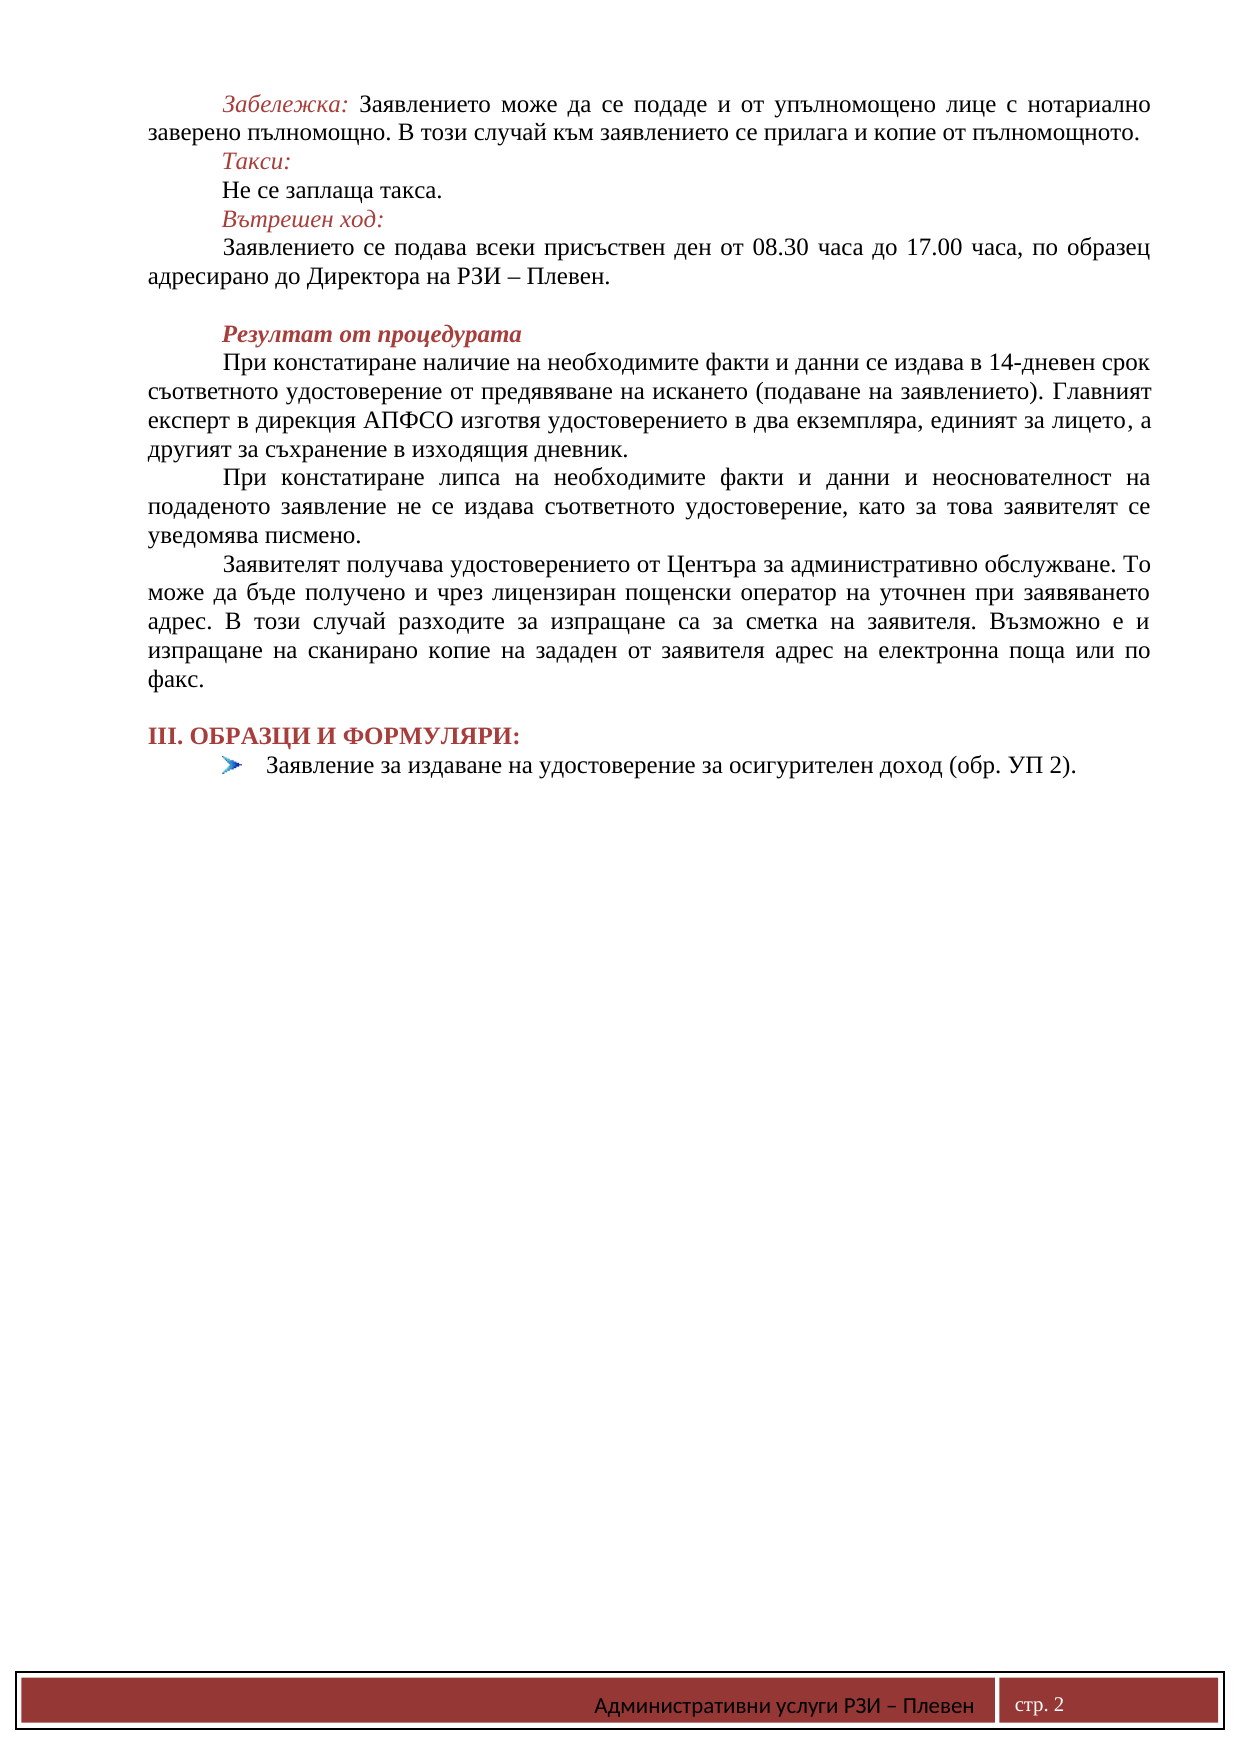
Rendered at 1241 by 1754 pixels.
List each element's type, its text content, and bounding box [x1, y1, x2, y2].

text Не се заплаща такса. [148, 175, 1152, 204]
text Заявителят получава удостоверението от Центъра за административно обслужване. То може да бъде получено и чрез лицензиран пощенски оператор на уточнен при заявяването адрес. В този случай разходите за изпращане са за сметка на заявителя. Възможно е и изпращане на сканирано копие на зададен от заявителя адрес на електронна поща или по факс. [148, 549, 1152, 692]
text При констатиране липса на необходимите факти и данни и неоснователност на подаденото заявление не се издава съответното удостоверение, като за това заявителят се уведомява писмено. [148, 462, 1152, 549]
text ІІІ. ОБРАЗЦИ И ФОРМУЛЯРИ: [148, 721, 1152, 750]
text Забележка: Заявлението може да се подаде и от упълномощено лице с нотариално заверено пълномощно. В този случай към заявлението се прилага и копие от пълномощното. [148, 89, 1152, 146]
text Такси: [148, 146, 1152, 175]
picture [222, 756, 242, 774]
text Резултат от процедурата [148, 319, 1152, 347]
text Заявлението се подава всеки присъствен ден от 08.30 часа до 17.00 часа, по образец адресирано до Директора на РЗИ – Плевен. [148, 232, 1152, 290]
text Вътрешен ход: [148, 204, 1152, 232]
text При констатиране наличие на необходимите факти и данни се издава в 14-дневен срок съответното удостоверение от предявяване на искането (подаване на заявлението). Главният експерт в дирекция АПФСО изготвя удостоверението в два екземпляра, единият за лицето, а другият за съхранение в изходящия дневник. [148, 347, 1152, 462]
list Заявление за издаване на удостоверение за осигурителен доход (обр. УП 2). [222, 750, 1152, 779]
